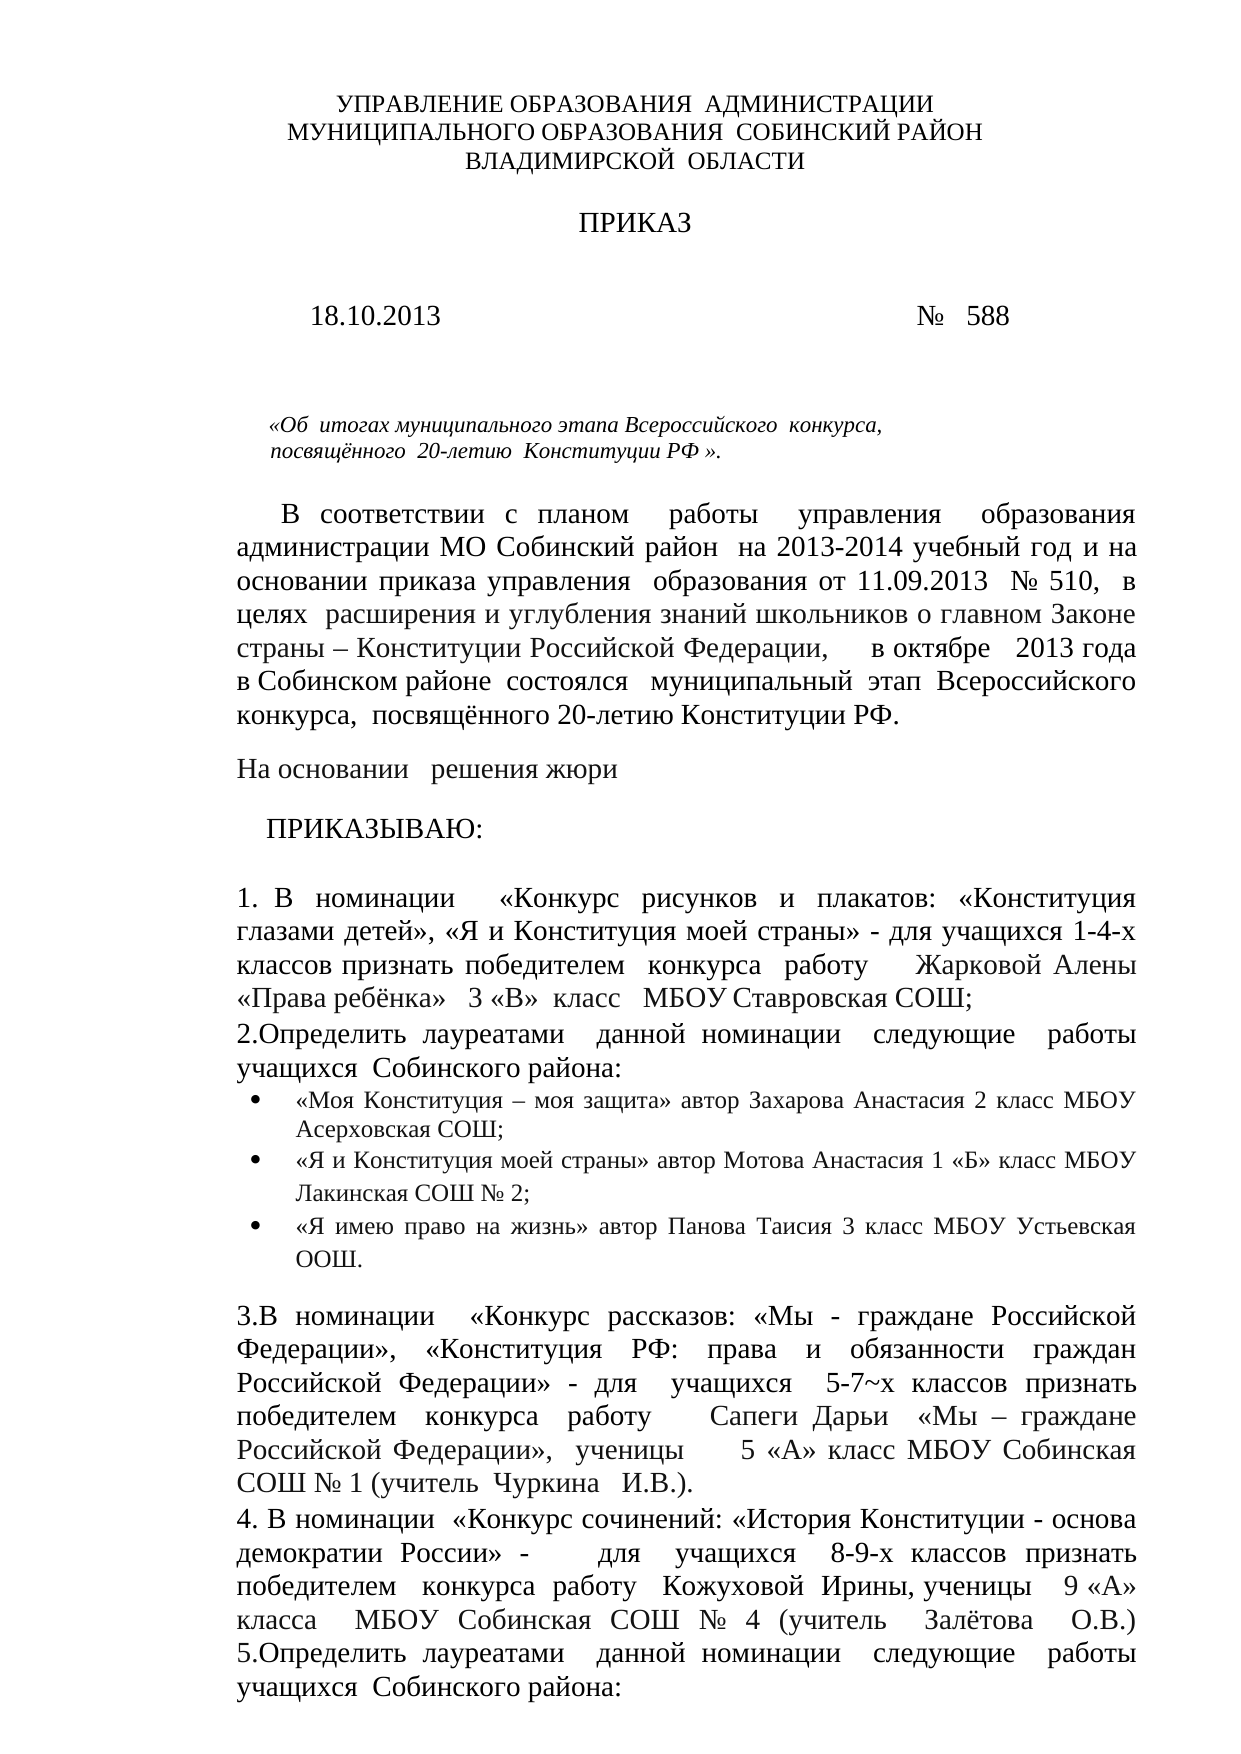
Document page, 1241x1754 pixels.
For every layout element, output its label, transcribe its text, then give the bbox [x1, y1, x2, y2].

text посвящённого 20-летию Конституции РФ ». [133, 437, 1137, 464]
list В номинации «Конкурс рисунков и плакатов: «Конституция глазами детей», «Я и Конституция моей страны» - для учащихся 1-4-х классов признать победителем конкурса работу Жарковой Алены «Права ребёнка» 3 «В» класс МБОУ Ставровская СОШ; [236, 880, 1137, 1014]
subtitle приказ [133, 205, 1137, 238]
text 18.10.2013 № 588 [222, 298, 1137, 331]
text «Об итогах муниципального этапа Всероссийского конкурса, [222, 411, 1137, 437]
list «Моя Конституция – моя защита» автор Захарова Анастасия 2 класс МБОУ Асерховская СОШ; [251, 1085, 1137, 1143]
text В соответствии с планом работы управления образования администрации МО Собинский район на 2013-2014 учебный год и на основании приказа управления образования от 11.09.2013 № 510, в целях расширения и углубления знаний школьников о главном Законе страны – Конституции Российской Федерации, в октябре 2013 года в Собинском районе состоялся муниципальный этап Всероссийского конкурса, посвящённого 20-летию Конституции РФ. [236, 496, 1137, 731]
text 2.Определить лауреатами данной номинации следующие работы учащихся Собинского района: [236, 1016, 1137, 1083]
text приказываю: [222, 811, 1137, 844]
text УПРАВЛЕНИЕ ОБРАЗОВАНИЯ АДМИНИСТРАЦИИ [133, 89, 1137, 117]
list «Я и Конституция моей страны» автор Мотова Анастасия 1 «Б» класс МБОУ Лакинская СОШ № 2; [251, 1145, 1137, 1207]
text 3.В номинации «Конкурс рассказов: «Мы - граждане Российской Федерации», «Конституция РФ: права и обязанности граждан Российской Федерации» - для учащихся 5-7~х классов признать победителем конкурса работу Сапеги Дарьи «Мы – граждане Российской Федерации», ученицы 5 «А» класс МБОУ Собинская СОШ № 1 (учитель Чуркина И.В.). [236, 1298, 1137, 1499]
text 4. В номинации «Конкурс сочинений: «История Конституции - основа демократии России» - для учащихся 8-9-х классов признать победителем конкурса работу Кожуховой Ирины, ученицы 9 «А» класса МБОУ Собинская СОШ № 4 (учитель Залётова О.В.) 5.Определить лауреатами данной номинации следующие работы учащихся Собинского района: [236, 1501, 1137, 1702]
text ВЛАДИМИРСКОЙ ОБЛАСТИ [133, 146, 1137, 175]
text МУНИЦИПАЛЬНОГО ОБРАЗОВАНИЯ СОБИНСКИЙ РАЙОН [133, 117, 1137, 146]
list «Я имею право на жизнь» автор Панова Таисия 3 класс МБОУ Устьевская ООШ. [251, 1211, 1137, 1273]
text На основании решения жюри [236, 751, 1137, 785]
